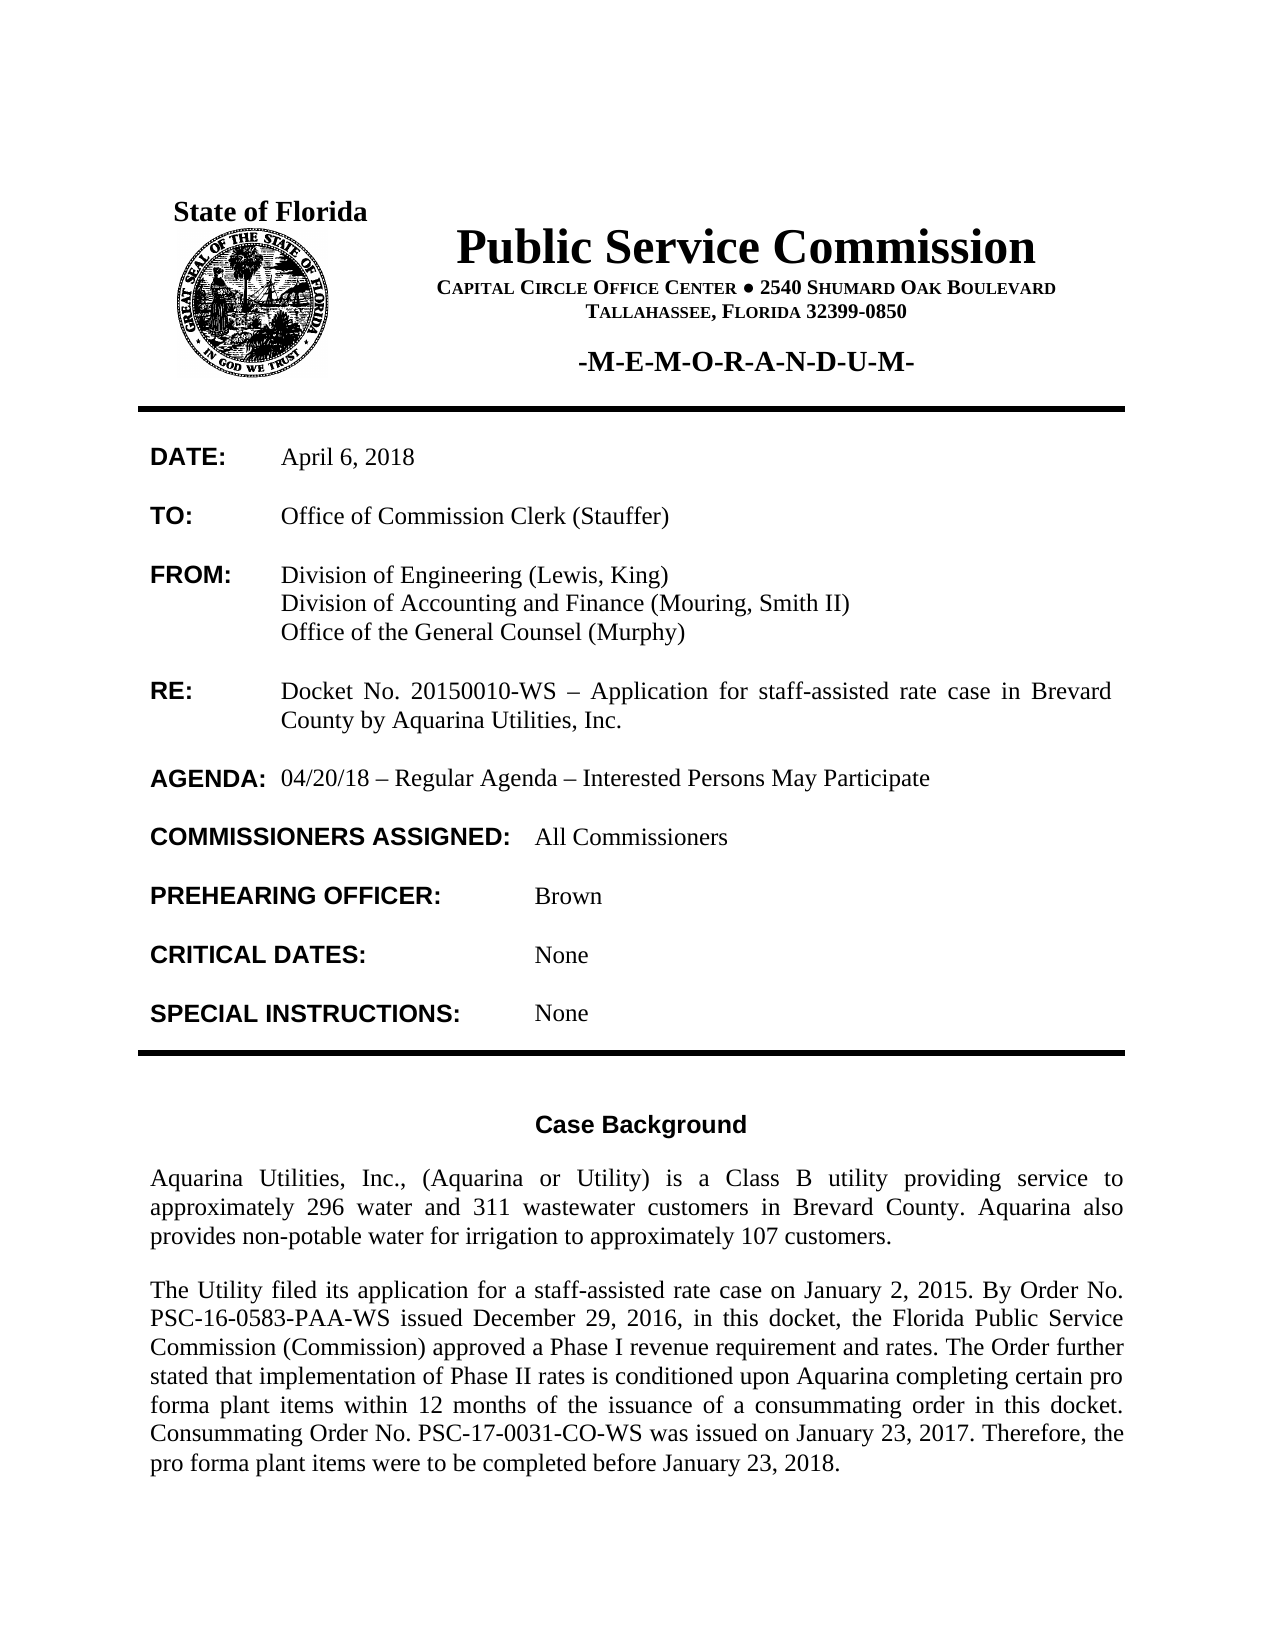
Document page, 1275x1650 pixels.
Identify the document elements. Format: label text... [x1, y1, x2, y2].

text Aquarina Utilities, Inc., (Aquarina or Utility) is a Class B utility providing service to approximately 296 water and 311 wastewater customers in Brevard County. Aquarina also provides non-potable water for irrigation to approximately 107 customers. [150, 1163, 1125, 1250]
table_cell AGENDA: [138, 734, 268, 792]
table_cell DATE: [138, 412, 268, 471]
table_cell PREHEARING OFFICER: [138, 851, 522, 910]
table_header State of Florida [138, 194, 367, 406]
table_cell TO: [138, 471, 268, 530]
table_header Public Service Commission Capital Circle Office Center ● 2540 Shumard Oak Boulevard Tallahassee, Florida 32399-0850 -M-E-M-O-R-A-N-D-U-M- [367, 194, 1125, 406]
table_cell CRITICAL DATES: [138, 910, 522, 968]
table_cell Division of Engineering (Lewis, King) Division of Accounting and Finance (Mouring, Smith II) Office of the General Counsel (Murphy) [269, 530, 1125, 646]
picture [176, 227, 329, 378]
table_cell 04/20/18 – Regular Agenda – Interested Persons May Participate [269, 734, 1125, 792]
subtitle Case Background [150, 1110, 1125, 1138]
table_cell None [522, 969, 1125, 1050]
table_cell Brown [522, 851, 1125, 910]
table_cell FROM: [138, 530, 268, 646]
table_cell COMMISSIONERS ASSIGNED: [138, 792, 522, 851]
table_cell SPECIAL INSTRUCTIONS: [138, 969, 522, 1050]
table_cell Office of Commission Clerk (Stauffer) [269, 471, 1125, 530]
table_cell April 6, 2018 [269, 412, 1125, 471]
table_cell All Commissioners [522, 792, 1125, 851]
table_cell RE: [138, 646, 268, 733]
table_cell Docket No. 20150010-WS – Application for staff-assisted rate case in Brevard County by Aquarina Utilities, Inc. [269, 646, 1125, 733]
table_cell None [522, 910, 1125, 968]
text The Utility filed its application for a staff-assisted rate case on January 2, 2015. By Order No. PSC-16-0583-PAA-WS issued December 29, 2016, in this docket, the Florida Public Service Commission (Commission) approved a Phase I revenue requirement and rates. The Order further stated that implementation of Phase II rates is conditioned upon Aquarina completing certain pro forma plant items within 12 months of the issuance of a consummating order in this docket. Consummating Order No. PSC-17-0031-CO-WS was issued on January 23, 2017. Therefore, the pro forma plant items were to be completed before January 23, 2018. [150, 1275, 1125, 1476]
